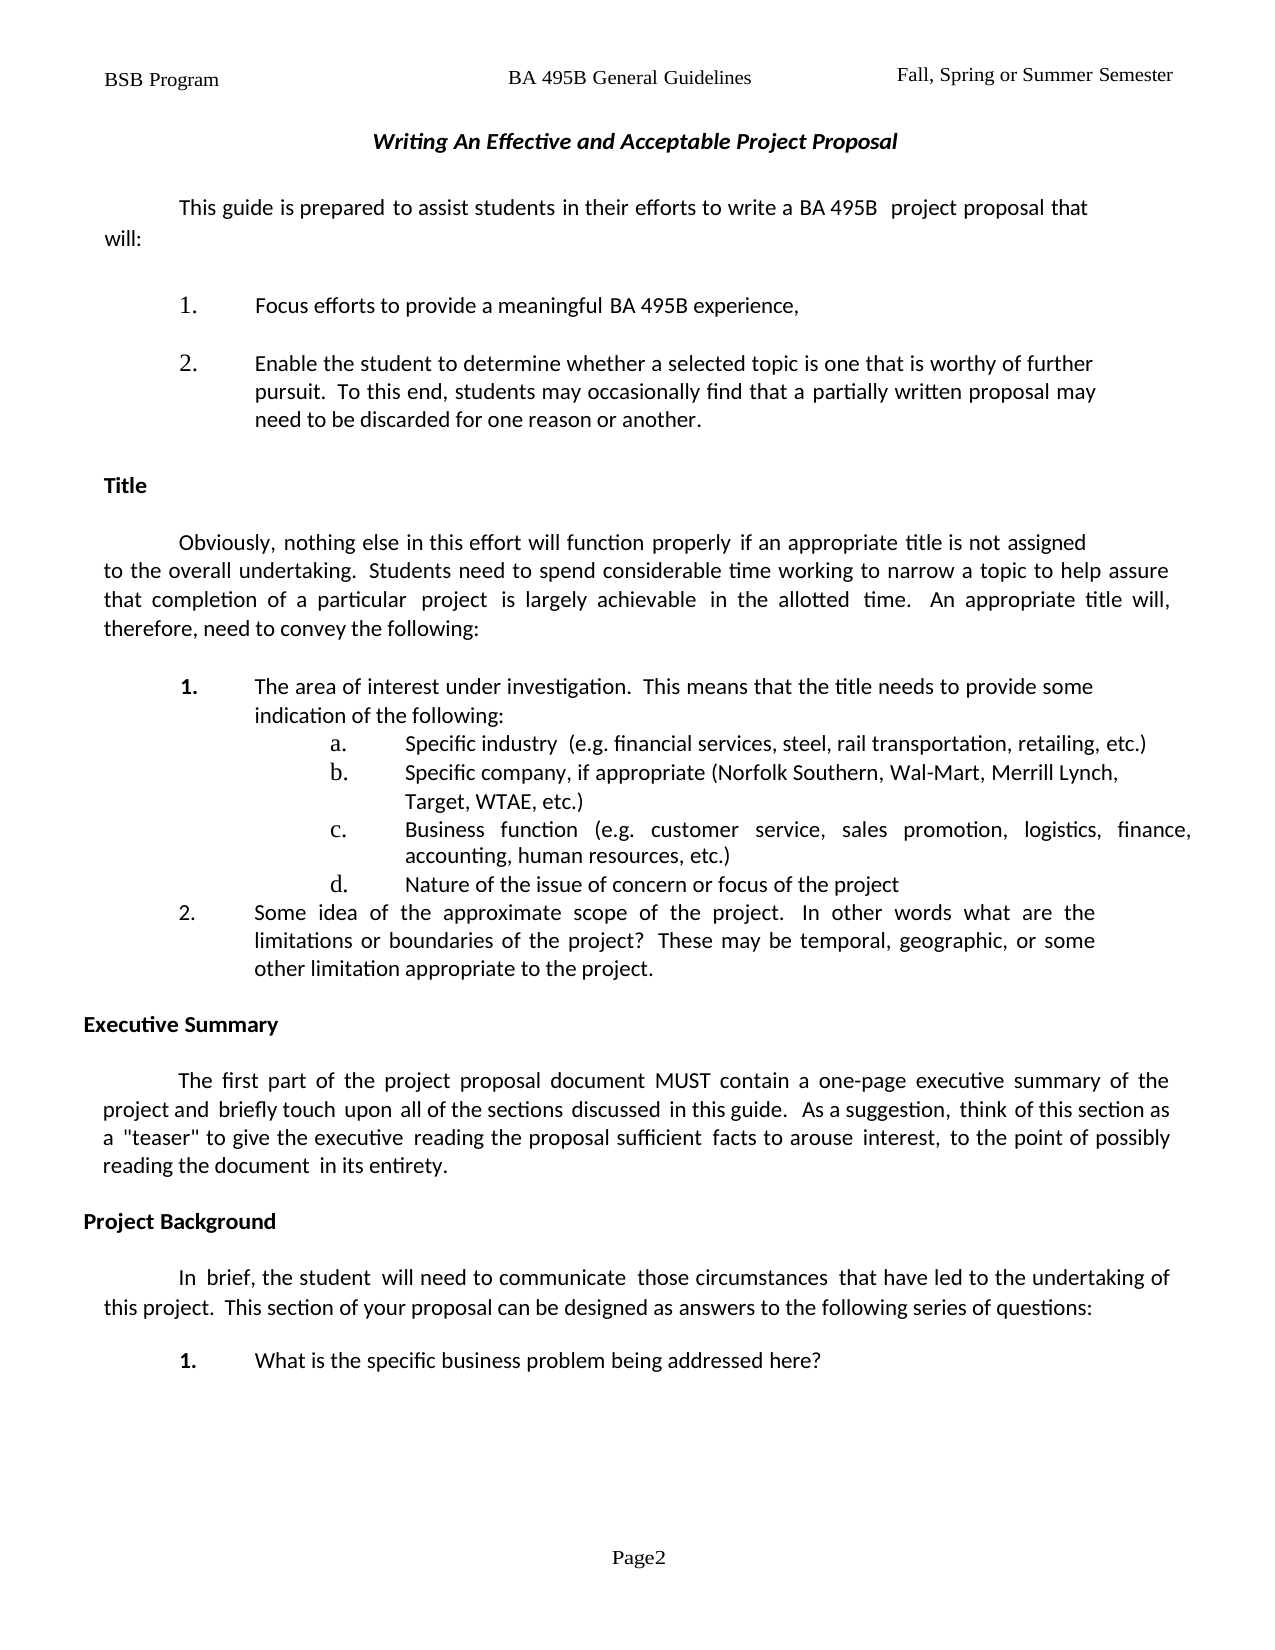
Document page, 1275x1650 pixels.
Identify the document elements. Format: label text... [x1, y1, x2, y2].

text This guide is prepared to assist students in their efforts to write a BA 495B project proposal that [179, 193, 1192, 221]
list Focus efforts to provide a meaningful BA 495B experience, [179, 291, 1192, 319]
text will: [104, 224, 1192, 252]
list Enable the student to determine whether a selected topic is one that is worthy of further pursuit. To this end, students may occasionally find that a partially written proposal may need to be discarded for one reason or another. [179, 348, 1096, 433]
list Specific industry (e.g. financial services, steel, rail transportation, retailing, etc.) [330, 731, 1192, 757]
text Title [103, 471, 1192, 499]
list Business function (e.g. customer service, sales promotion, logistics, finance, accounting, human resources, etc.) [330, 817, 1192, 869]
list What is the specific business problem being addressed here? [179, 1347, 1192, 1374]
text Executive Summary [83, 1011, 1192, 1038]
text Project Background [83, 1207, 1192, 1236]
text Obviously, nothing else in this effort will function properly if an appropriate title is not assigned [179, 528, 1192, 556]
list Specific company, if appropriate (Norfolk Southern, Wal-Mart, Merrill Lynch, Target, WTAE, etc.) [330, 757, 1119, 815]
text The first part of the project proposal document MUST contain a one-page executive summary of the project and briefly touch upon all of the sections discussed in this guide. As a suggestion, think of this section as a "teaser" to give the executive reading the proposal sufficient facts to arouse interest, to the point of possibly reading the document in its entirety. [103, 1067, 1171, 1179]
text to the overall undertaking. Students need to spend considerable time working to narrow a topic to help assure that completion of a particular project is largely achievable in the allotted time. An appropriate title will, therefore, need to convey the following: [103, 556, 1171, 642]
list The area of interest under investigation. This means that the title needs to provide some indication of the following: [180, 672, 1095, 729]
list Some idea of the approximate scope of the project. In other words what are the limitations or boundaries of the project? These may be temporal, geographic, or some other limitation appropriate to the project. [178, 898, 1096, 982]
text In brief, the student will need to communicate those circumstances that have led to the undertaking of this project. This section of your proposal can be designed as answers to the following series of questions: [103, 1263, 1171, 1321]
list Nature of the issue of concern or focus of the project [330, 869, 1192, 898]
text Writing An Effective and Acceptable Project Proposal [297, 127, 976, 155]
